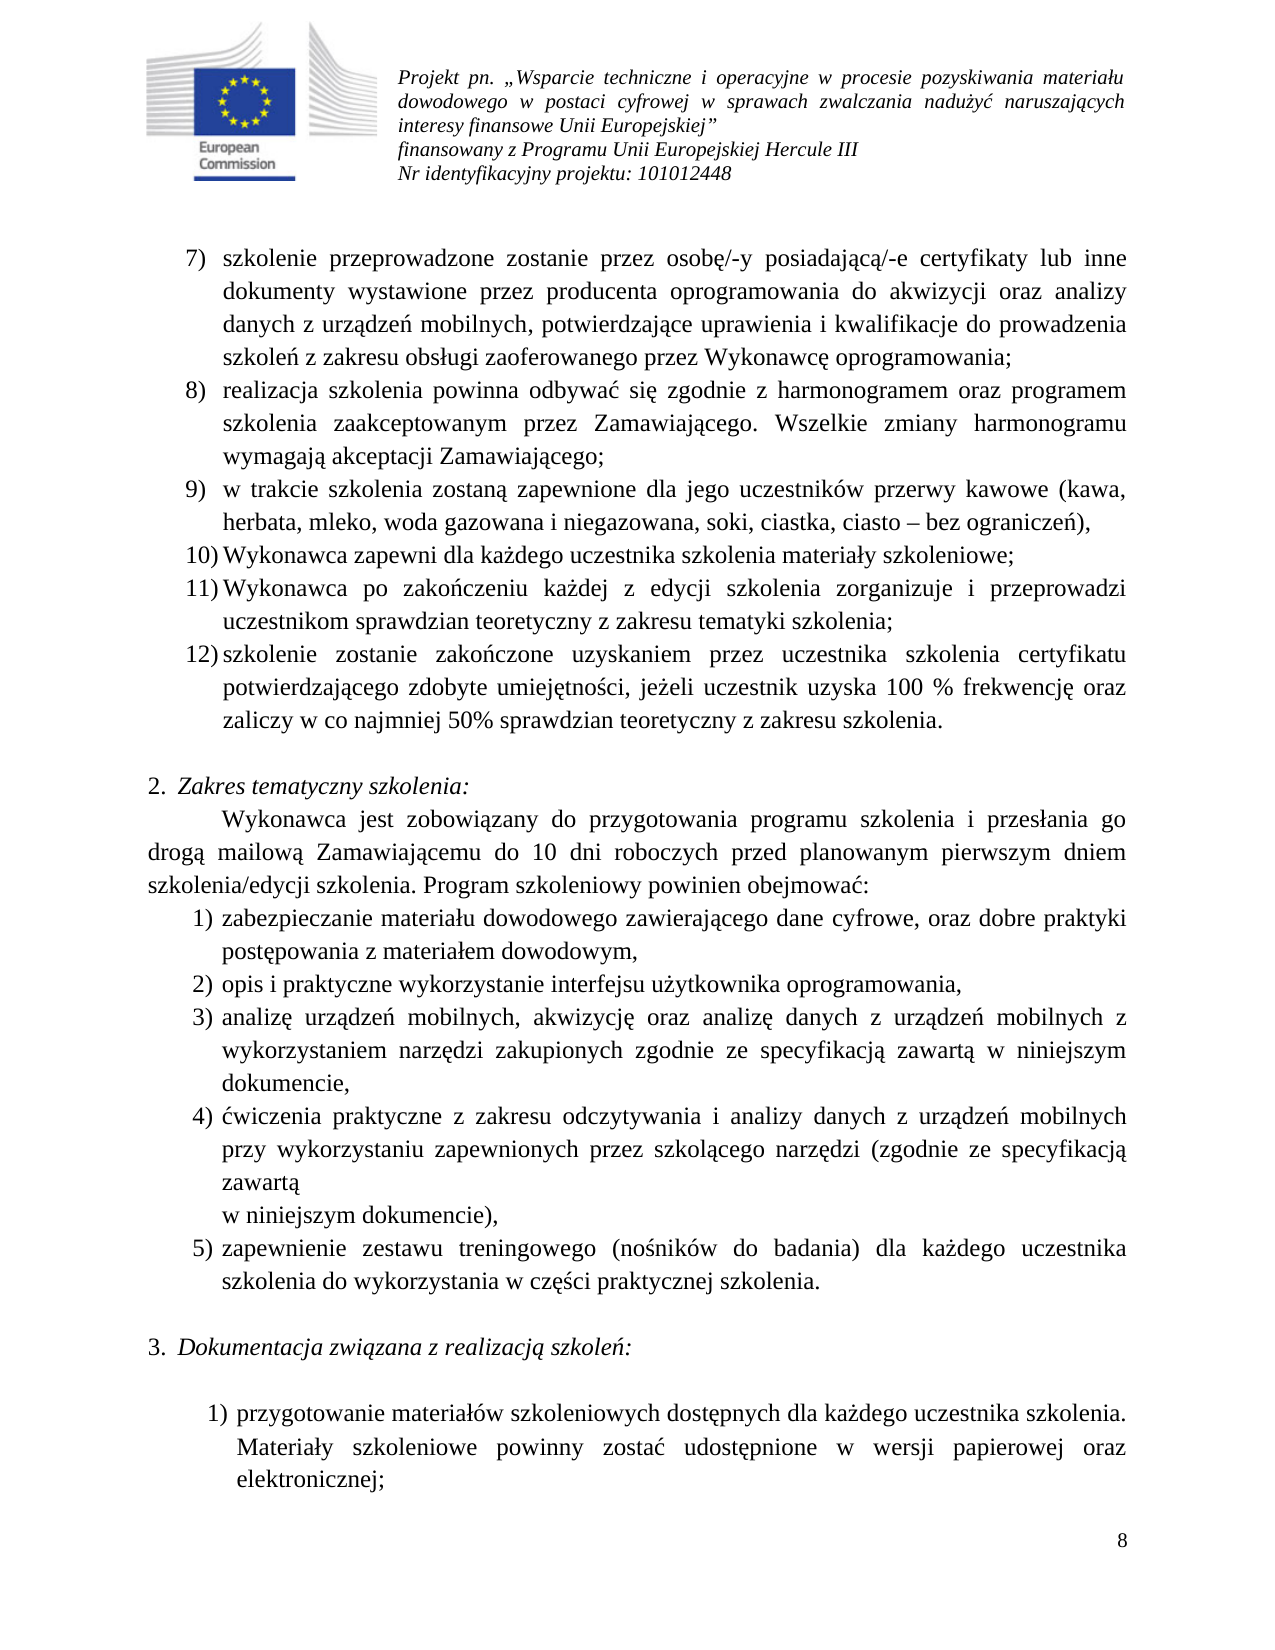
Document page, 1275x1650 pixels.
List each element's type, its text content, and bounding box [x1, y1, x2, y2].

picture [146, 21, 378, 181]
list Zakres tematyczny szkolenia: [148, 771, 1127, 800]
list ćwiczenia praktyczne z zakresu odczytywania i analizy danych z urządzeń mobilnych przy wykorzystaniu zapewnionych przez szkolącego narzędzi (zgodnie ze specyfikacją zawartą w niniejszym dokumencie), [192, 1101, 1127, 1229]
list Wykonawca zapewni dla każdego uczestnika szkolenia materiały szkoleniowe; [185, 540, 1127, 569]
list szkolenie zostanie zakończone uzyskaniem przez uczestnika szkolenia certyfikatu potwierdzającego zdobyte umiejętności, jeżeli uczestnik uzyska 100 % frekwencję oraz zaliczy w co najmniej 50% sprawdzian teoretyczny z zakresu szkolenia. [185, 639, 1127, 734]
list opis i praktyczne wykorzystanie interfejsu użytkownika oprogramowania, [192, 969, 1127, 998]
list przygotowanie materiałów szkoleniowych dostępnych dla każdego uczestnika szkolenia. Materiały szkoleniowe powinny zostać udostępnione w wersji papierowej oraz elektronicznej; [207, 1398, 1127, 1493]
list Wykonawca po zakończeniu każdej z edycji szkolenia zorganizuje i przeprowadzi uczestnikom sprawdzian teoretyczny z zakresu tematyki szkolenia; [185, 573, 1127, 635]
list zabezpieczanie materiału dowodowego zawierającego dane cyfrowe, oraz dobre praktyki postępowania z materiałem dowodowym, [192, 903, 1127, 965]
list Dokumentacja związana z realizacją szkoleń: [148, 1332, 1127, 1361]
list zapewnienie zestawu treningowego (nośników do badania) dla każdego uczestnika szkolenia do wykorzystania w części praktycznej szkolenia. [192, 1233, 1127, 1295]
list analizę urządzeń mobilnych, akwizycję oraz analizę danych z urządzeń mobilnych z wykorzystaniem narzędzi zakupionych zgodnie ze specyfikacją zawartą w niniejszym dokumencie, [192, 1002, 1127, 1097]
list realizacja szkolenia powinna odbywać się zgodnie z harmonogramem oraz programem szkolenia zaakceptowanym przez Zamawiającego. Wszelkie zmiany harmonogramu wymagają akceptacji Zamawiającego; [185, 375, 1127, 470]
text Wykonawca jest zobowiązany do przygotowania programu szkolenia i przesłania go drogą mailową Zamawiającemu do 10 dni roboczych przed planowanym pierwszym dniem szkolenia/edycji szkolenia. Program szkoleniowy powinien obejmować: [148, 804, 1127, 899]
list szkolenie przeprowadzone zostanie przez osobę/-y posiadającą/-e certyfikaty lub inne dokumenty wystawione przez producenta oprogramowania do akwizycji oraz analizy danych z urządzeń mobilnych, potwierdzające uprawienia i kwalifikacje do prowadzenia szkoleń z zakresu obsługi zaoferowanego przez Wykonawcę oprogramowania; [185, 243, 1127, 371]
list w trakcie szkolenia zostaną zapewnione dla jego uczestników przerwy kawowe (kawa, herbata, mleko, woda gazowana i niegazowana, soki, ciastka, ciasto – bez ograniczeń), [185, 474, 1127, 536]
